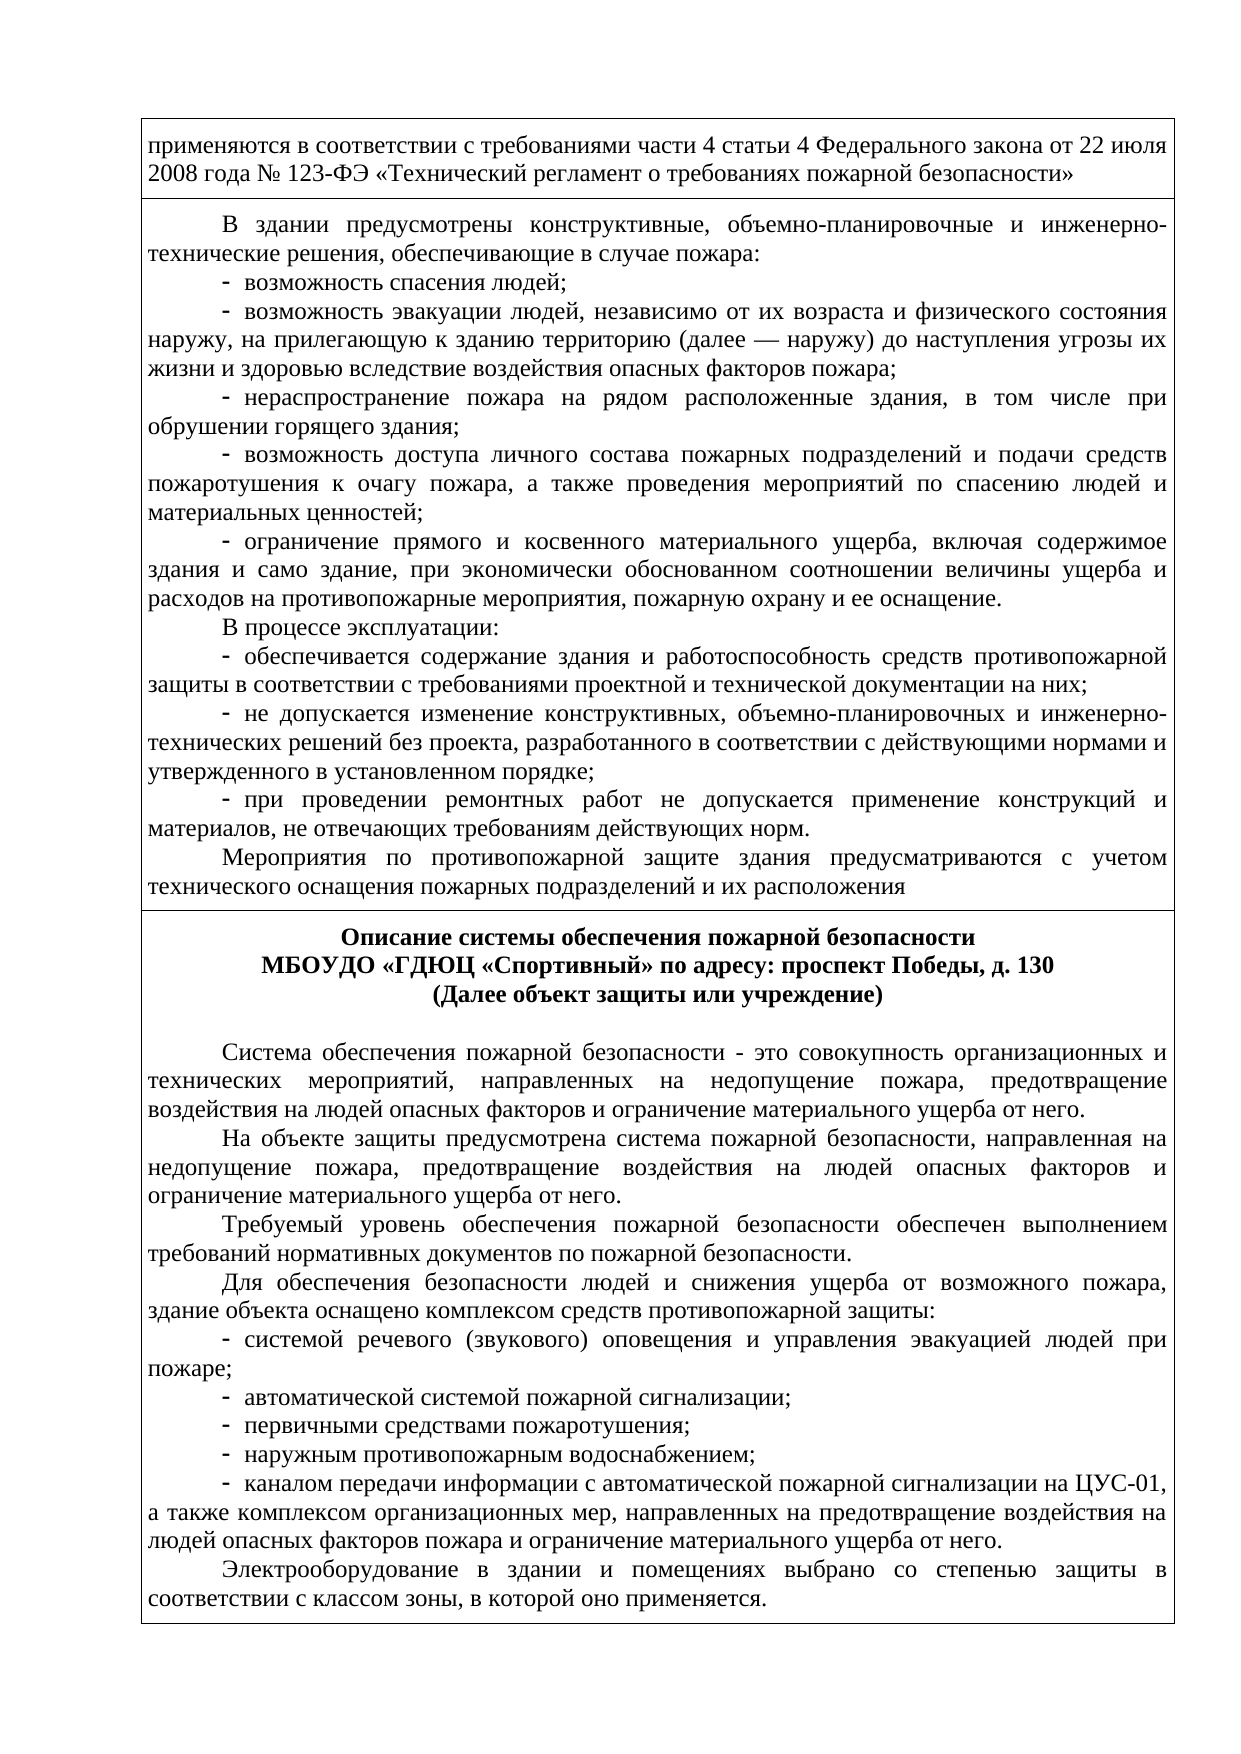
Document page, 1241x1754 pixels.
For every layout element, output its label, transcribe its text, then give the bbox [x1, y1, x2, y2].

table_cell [142, 911, 1174, 1622]
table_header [142, 119, 1174, 198]
table_cell В здании предусмотрены конструктивные, объемно-планировочные и инженерно-технические решения, обеспечивающие в случае пожара: возможность спасения людей; возможность эвакуации людей, независимо от их возраста и физического состояния наружу, на прилегающую к зданию территорию (далее — наружу) до наступления угрозы их жизни и здоровью вследствие воздействия опасных факторов пожара; нераспространение пожара на рядом расположенные здания, в том числе при обрушении горящего здания; возможность доступа личного состава пожарных подразделений и подачи средств пожаротушения к очагу пожара, а также проведения мероприятий по спасению людей и материальных ценностей; ограничение прямого и косвенного материального ущерба, включая содержимое здания и само здание, при экономически обоснованном соотношении величины ущерба и расходов на противопожарные мероприятия, пожарную охрану и ее оснащение. В процессе эксплуатации: обеспечивается содержание здания и работоспособность средств противопожарной защиты в соответствии с требованиями проектной и технической документации на них; не допускается изменение конструктивных, объемно-планировочных и инженерно-технических решений без проекта, разработанного в соответствии с действующими нормами и утвержденного в установленном порядке; при проведении ремонтных работ не допускается применение конструкций и материалов, не отвечающих требованиям действующих норм. Мероприятия по противопожарной защите здания предусматриваются с учетом технического оснащения пожарных подразделений и их расположения [142, 199, 1174, 910]
